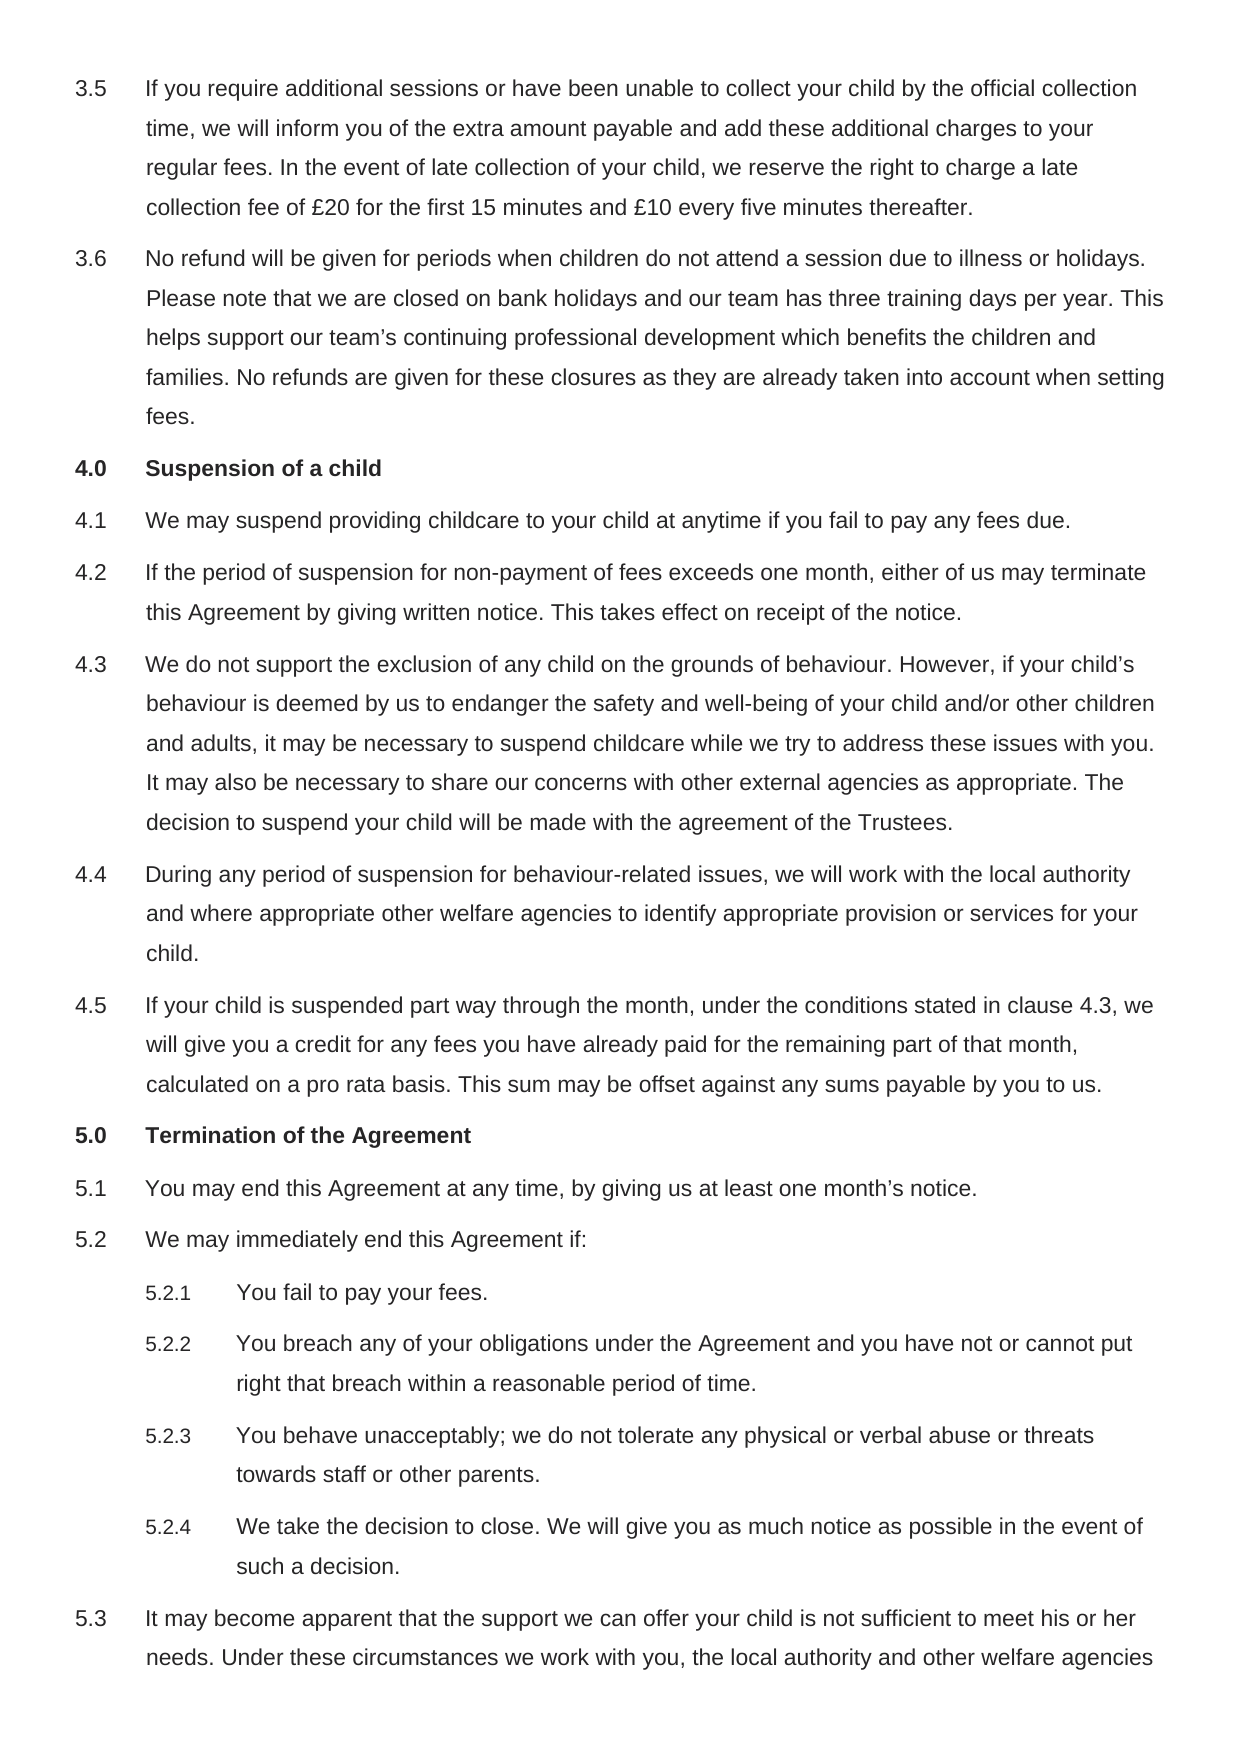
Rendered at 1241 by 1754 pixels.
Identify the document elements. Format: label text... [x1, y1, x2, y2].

list You breach any of your obligations under the Agreement and you have not or cannot put right that breach within a reasonable period of time. [145, 1330, 1165, 1396]
list If your child is suspended part way through the month, under the conditions stated in clause 4.3, we will give you a credit for any fees you have already paid for the remaining part of that month, calculated on a pro rata basis. This sum may be offset against any sums payable by you to us. [75, 992, 1165, 1097]
subtitle Suspension of a child [75, 455, 1165, 482]
list If the period of suspension for non-payment of fees exceeds one month, either of us may terminate this Agreement by giving written notice. This takes effect on receipt of the notice. [75, 559, 1165, 625]
list We take the decision to close. We will give you as much notice as possible in the event of such a decision. [145, 1513, 1165, 1579]
list We may immediately end this Agreement if: [75, 1226, 1165, 1253]
list You fail to pay your fees. [145, 1278, 1165, 1305]
list No refund will be given for periods when children do not attend a session due to illness or holidays. Please note that we are closed on bank holidays and our team has three training days per year. This helps support our team’s continuing professional development which benefits the children and families. No refunds are given for these closures as they are already taken into account when setting fees. [75, 245, 1165, 430]
list We do not support the exclusion of any child on the grounds of behaviour. However, if your child’s behaviour is deemed by us to endanger the safety and well-being of your child and/or other children and adults, it may be necessary to suspend childcare while we try to address these issues with you. It may also be necessary to share our concerns with other external agencies as appropriate. The decision to suspend your child will be made with the agreement of the Trustees. [75, 651, 1165, 835]
list If you require additional sessions or have been unable to collect your child by the official collection time, we will inform you of the extra amount payable and add these additional charges to your regular fees. In the event of late collection of your child, we reserve the right to charge a late collection fee of £20 for the first 15 minutes and £10 every five minutes thereafter. [75, 75, 1165, 220]
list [75, 1605, 1165, 1671]
subtitle Termination of the Agreement [75, 1122, 1165, 1149]
list You may end this Agreement at any time, by giving us at least one month’s notice. [75, 1174, 1165, 1201]
list You behave unacceptably; we do not tolerate any physical or verbal abuse or threats towards staff or other parents. [145, 1422, 1165, 1488]
list During any period of suspension for behaviour-related issues, we will work with the local authority and where appropriate other welfare agencies to identify appropriate provision or services for your child. [75, 861, 1165, 966]
list We may suspend providing childcare to your child at anytime if you fail to pay any fees due. [75, 507, 1165, 534]
